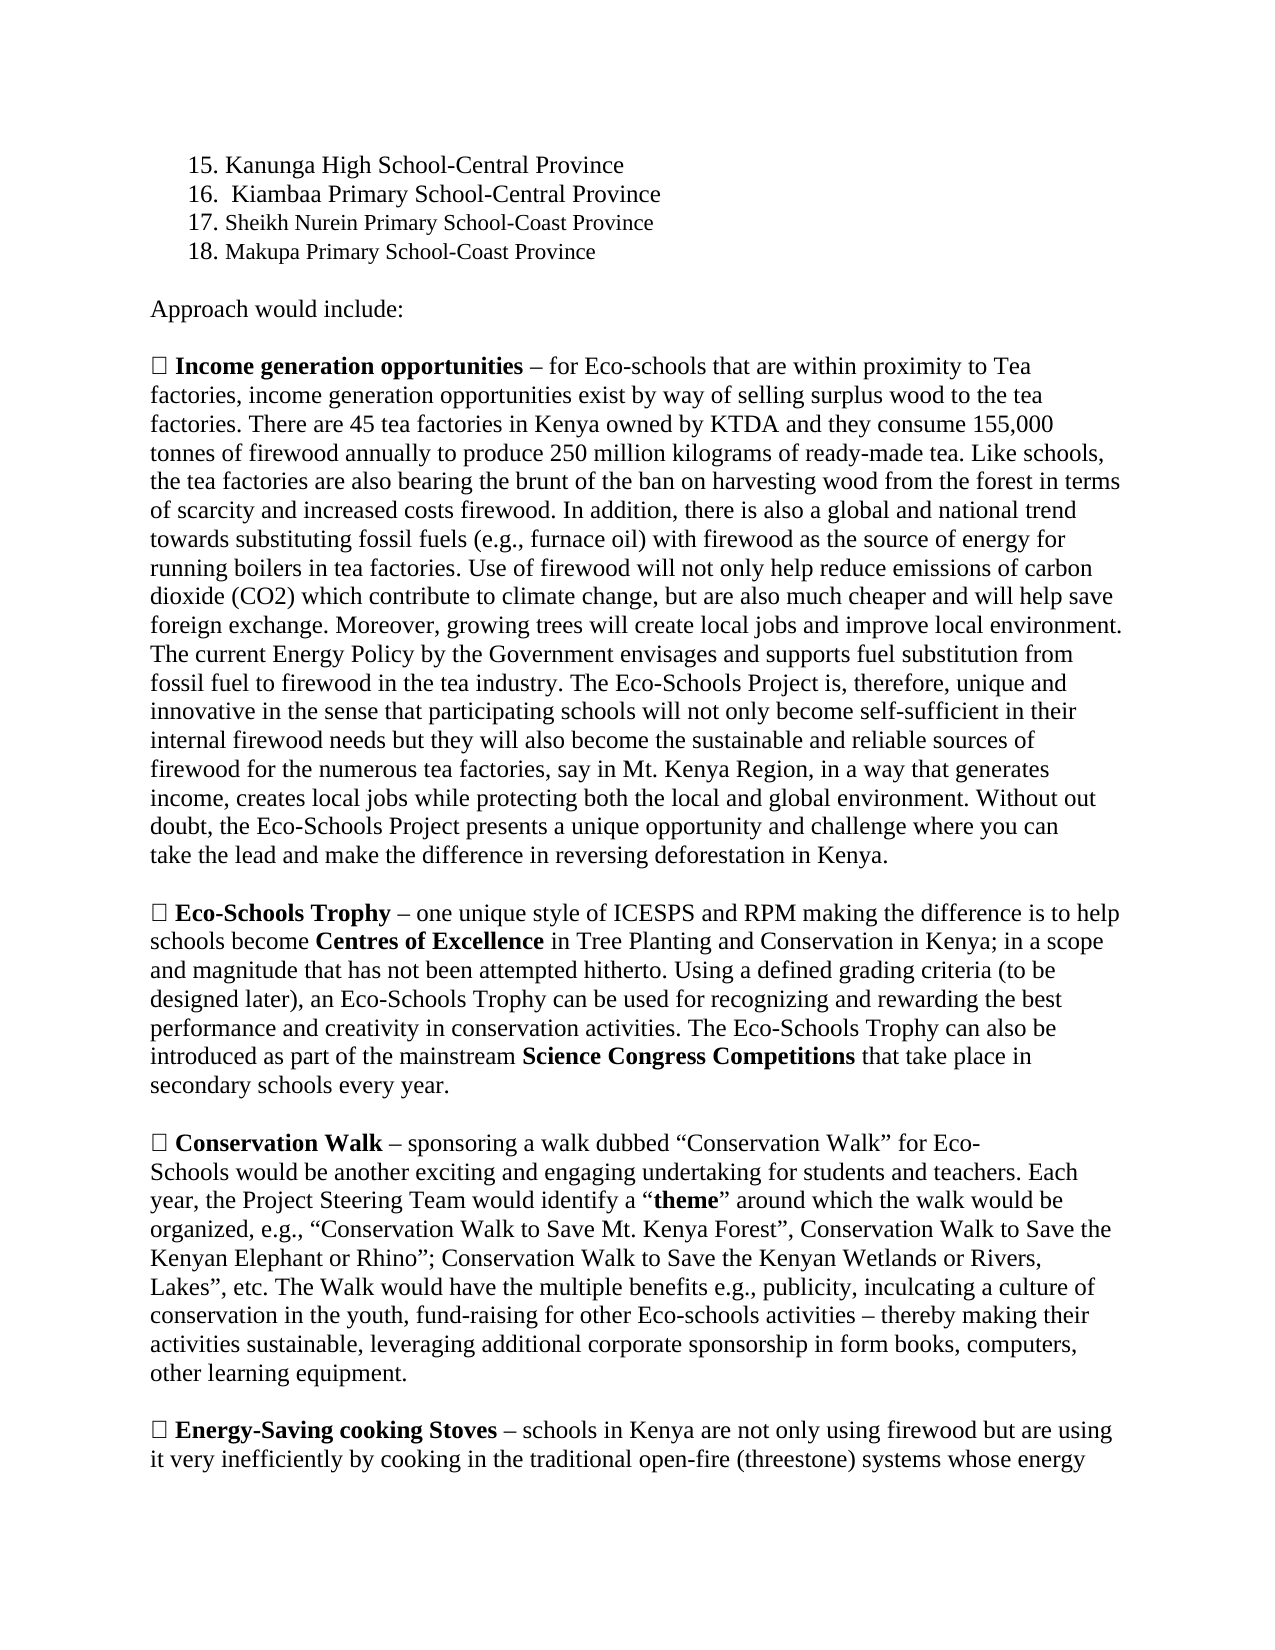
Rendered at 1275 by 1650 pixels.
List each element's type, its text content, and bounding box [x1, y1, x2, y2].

list Sheikh Nurein Primary School-Coast Province [187, 207, 1125, 236]
text 􀂃 Conservation Walk – sponsoring a walk dubbed “Conservation Walk” for Eco- [150, 1128, 1125, 1157]
list Kiambaa Primary School-Central Province [187, 179, 1125, 207]
text 􀂃 Income generation opportunities – for Eco-schools that are within proximity to Tea factories, income generation opportunities exist by way of selling surplus wood to the tea factories. There are 45 tea factories in Kenya owned by KTDA and they consume 155,000 tonnes of firewood annually to produce 250 million kilograms of ready-made tea. Like schools, the tea factories are also bearing the brunt of the ban on harvesting wood from the forest in terms of scarcity and increased costs firewood. In addition, there is also a global and national trend [150, 351, 1125, 524]
list Kanunga High School-Central Province [187, 150, 1125, 179]
text Approach would include: [150, 294, 1125, 322]
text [150, 1415, 1125, 1473]
text towards substituting fossil fuels (e.g., furnace oil) with firewood as the source of energy for running boilers in tea factories. Use of firewood will not only help reduce emissions of carbon dioxide (CO2) which contribute to climate change, but are also much cheaper and will help save foreign exchange. Moreover, growing trees will create local jobs and improve local environment. The current Energy Policy by the Government envisages and supports fuel substitution from fossil fuel to firewood in the tea industry. The Eco-Schools Project is, therefore, unique and innovative in the sense that participating schools will not only become self-sufficient in their internal firewood needs but they will also become the sustainable and reliable sources of firewood for the numerous tea factories, say in Mt. Kenya Region, in a way that generates income, creates local jobs while protecting both the local and global environment. Without out doubt, the Eco-Schools Project presents a unique opportunity and challenge where you can [150, 524, 1125, 840]
text Schools would be another exciting and engaging undertaking for students and teachers. Each year, the Project Steering Team would identify a “theme” around which the walk would be organized, e.g., “Conservation Walk to Save Mt. Kenya Forest”, Conservation Walk to Save the Kenyan Elephant or Rhino”; Conservation Walk to Save the Kenyan Wetlands or Rivers, Lakes”, etc. The Walk would have the multiple benefits e.g., publicity, inculcating a culture of [150, 1157, 1125, 1300]
text 􀂃 Eco-Schools Trophy – one unique style of ICESPS and RPM making the difference is to help schools become Centres of Excellence in Tree Planting and Conservation in Kenya; in a scope and magnitude that has not been attempted hitherto. Using a defined grading criteria (to be designed later), an Eco-Schools Trophy can be used for recognizing and rewarding the best performance and creativity in conservation activities. The Eco-Schools Trophy can also be introduced as part of the mainstream Science Congress Competitions that take place in secondary schools every year. [150, 898, 1125, 1099]
text take the lead and make the difference in reversing deforestation in Kenya. [150, 840, 1125, 869]
list Makupa Primary School-Coast Province [187, 236, 1125, 265]
text conservation in the youth, fund-raising for other Eco-schools activities – thereby making their activities sustainable, leveraging additional corporate sponsorship in form books, computers, other learning equipment. [150, 1300, 1125, 1387]
